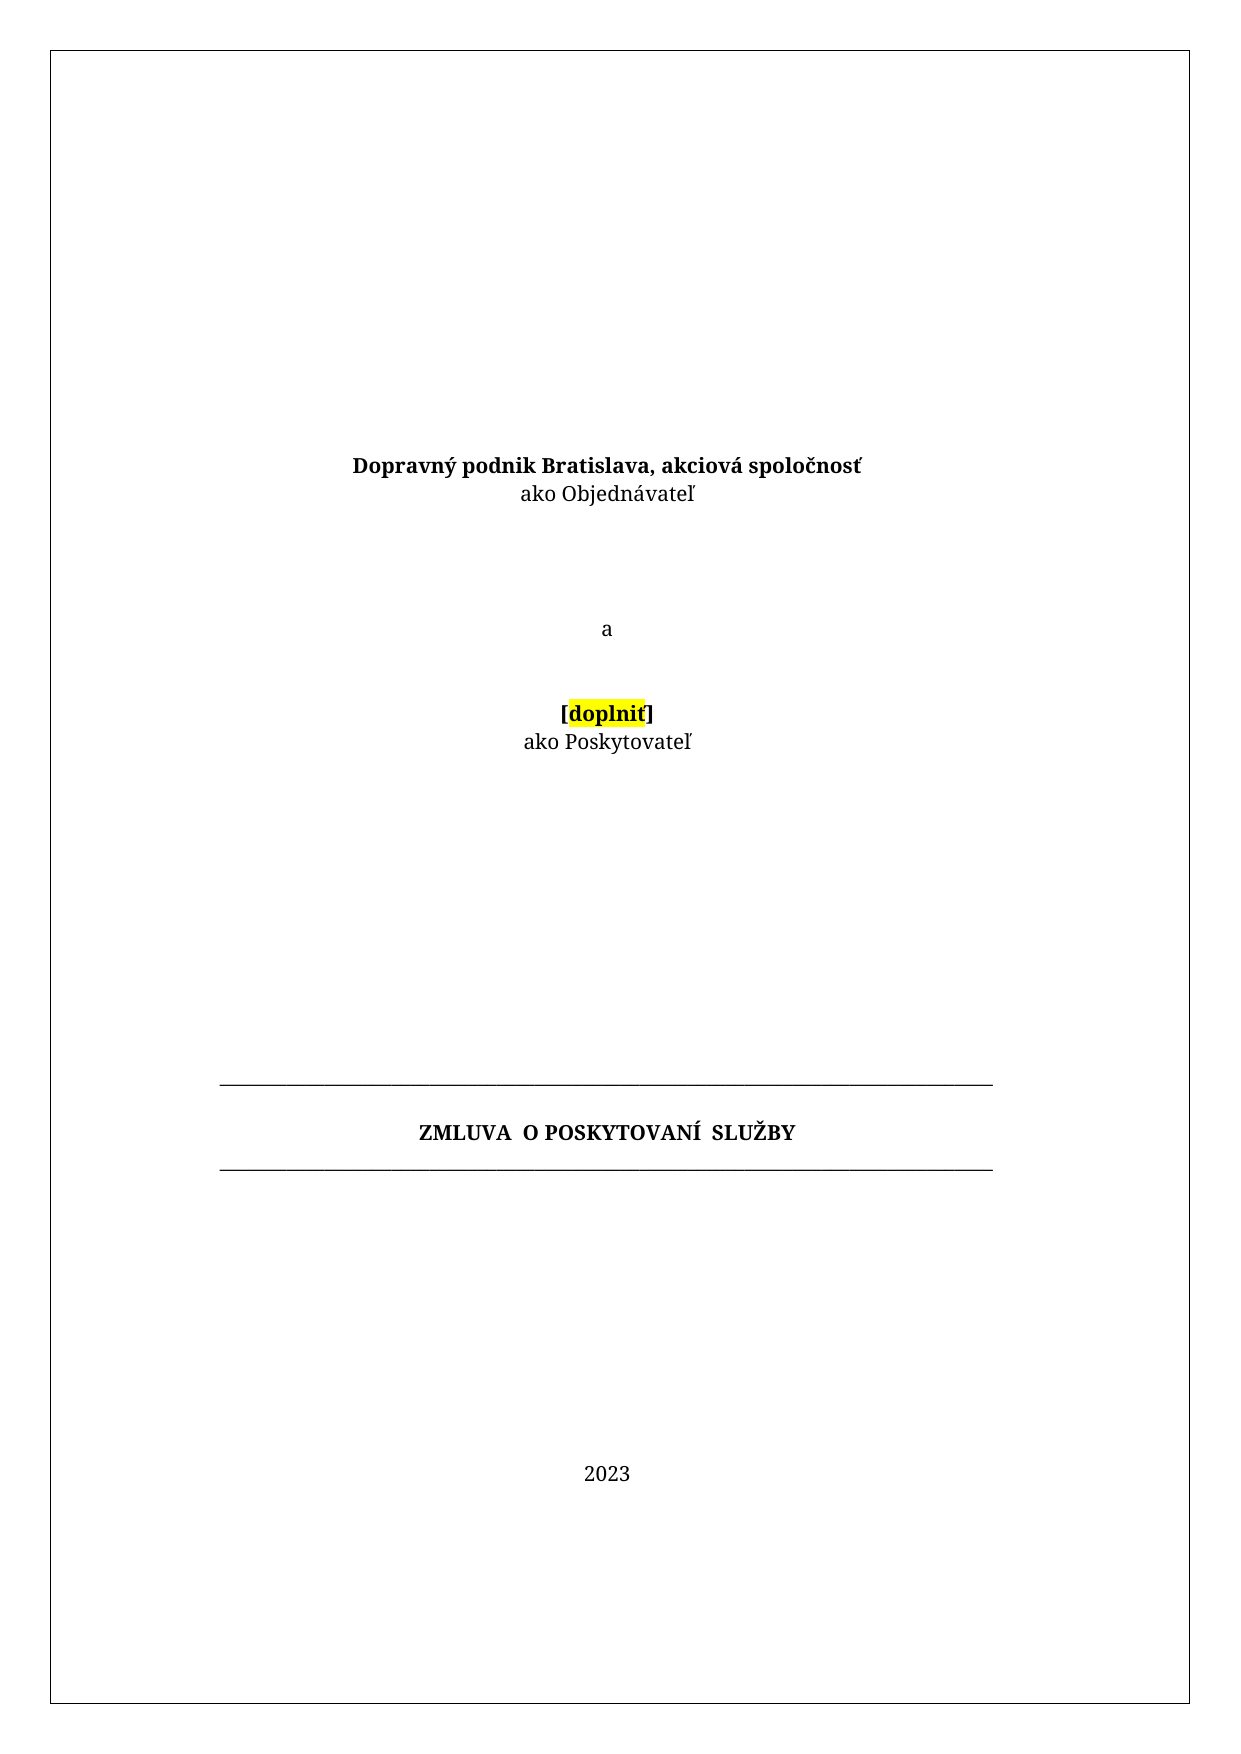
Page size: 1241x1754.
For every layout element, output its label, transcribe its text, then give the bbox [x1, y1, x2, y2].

text Dopravný podnik Bratislava, akciová spoločnosť [106, 451, 1108, 479]
text _________________________________________________________________________________ [106, 1061, 1108, 1089]
text [doplniť] [106, 699, 569, 727]
text 2023 [106, 1459, 1108, 1488]
text ako Poskytovateľ [106, 727, 1108, 756]
text ako Objednávateľ [106, 479, 1108, 508]
text [doplniť] [645, 699, 1108, 727]
text a [106, 614, 1108, 642]
text ZMLUVA O POSKYTOVANÍ SLUŽBY [106, 1118, 1108, 1146]
text _________________________________________________________________________________ [106, 1146, 1108, 1175]
